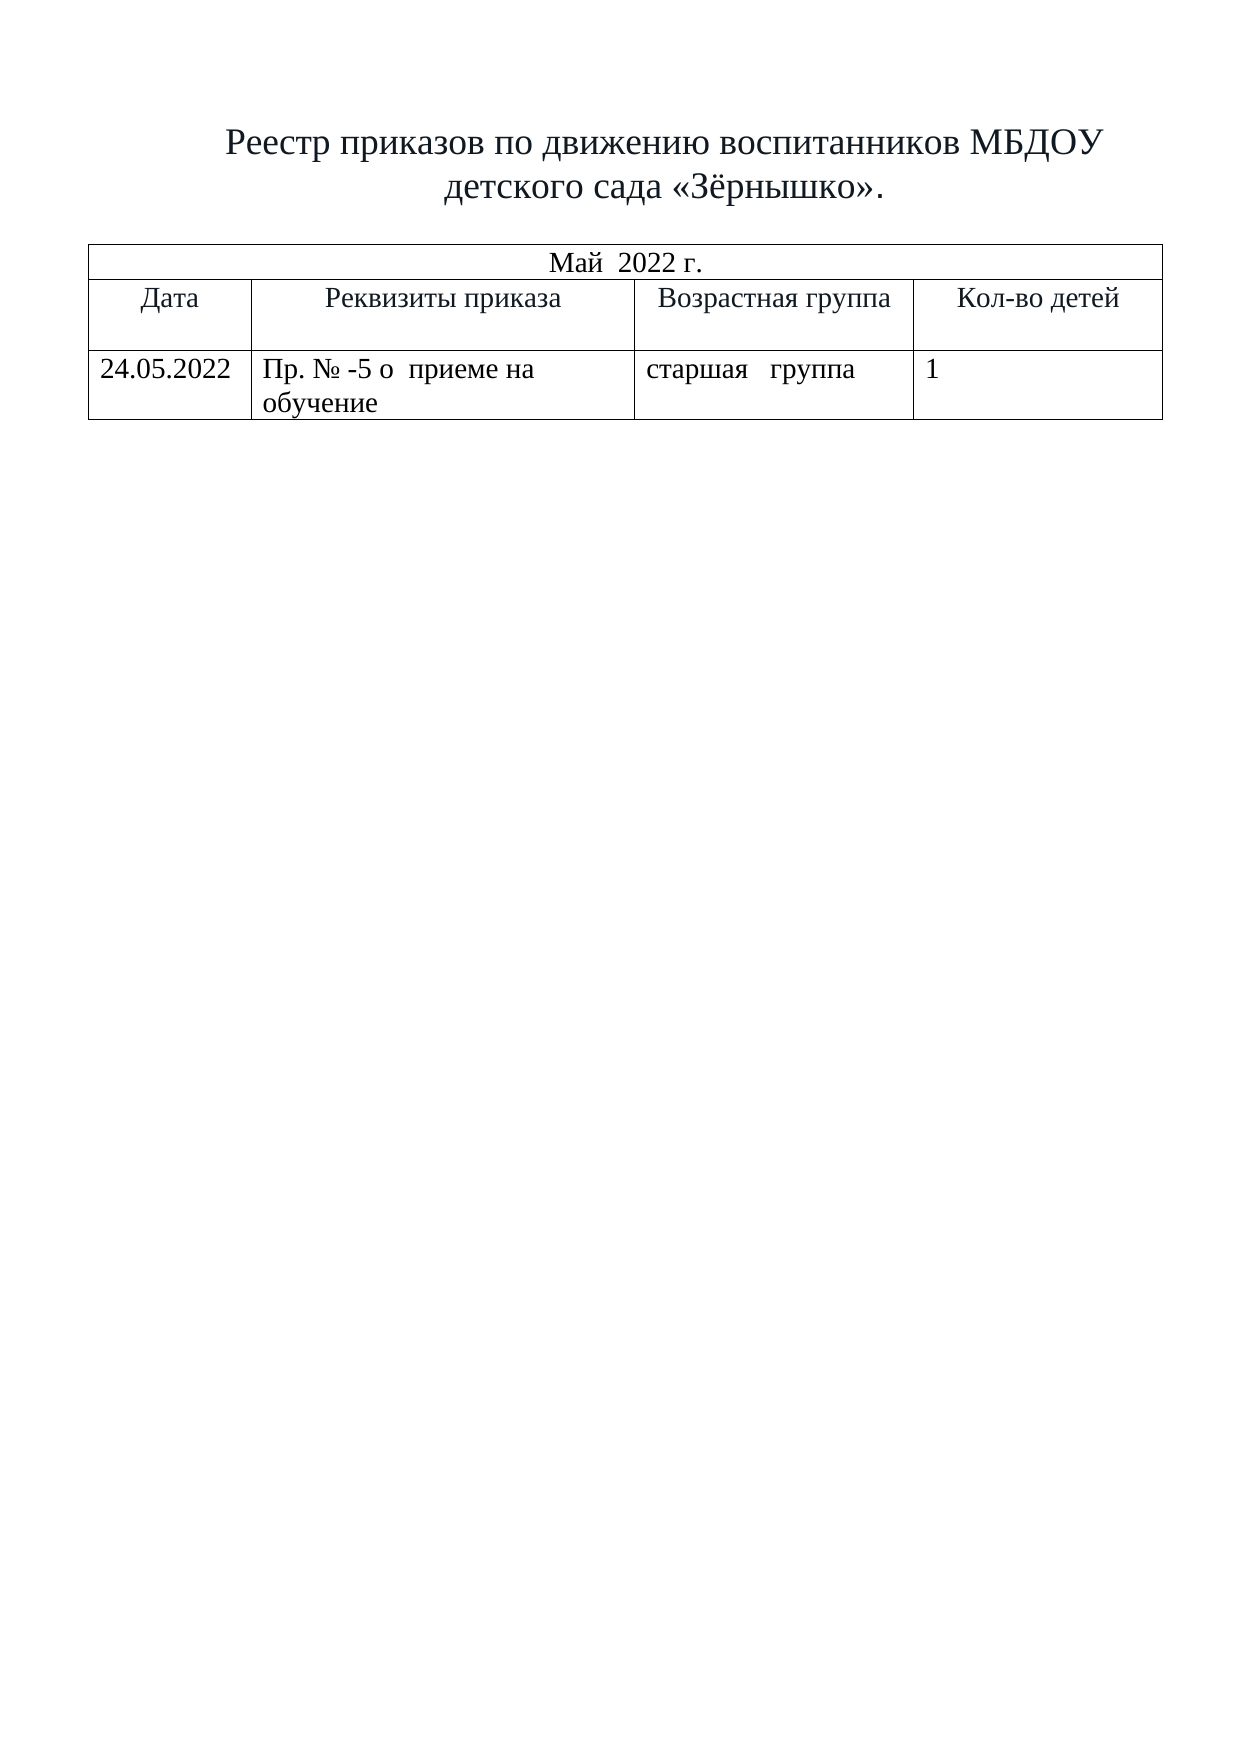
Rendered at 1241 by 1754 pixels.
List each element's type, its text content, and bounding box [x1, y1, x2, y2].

table_cell Дата [89, 280, 251, 350]
table_cell Кол-во детей [914, 280, 1162, 350]
table_cell Возрастная группа [635, 280, 913, 350]
table_cell Реквизиты приказа [252, 280, 634, 350]
table_cell 24.05.2022 [89, 351, 251, 418]
table_cell 1 [914, 351, 1162, 418]
table_cell Пр. № -5 о приеме на обучение [252, 351, 634, 418]
text Реестр приказов по движению воспитанников МБДОУ детского сада «Зёрнышко». [177, 118, 1152, 207]
table_header Май 2022 г. [89, 245, 1162, 279]
table_cell старшая группа [635, 351, 913, 418]
